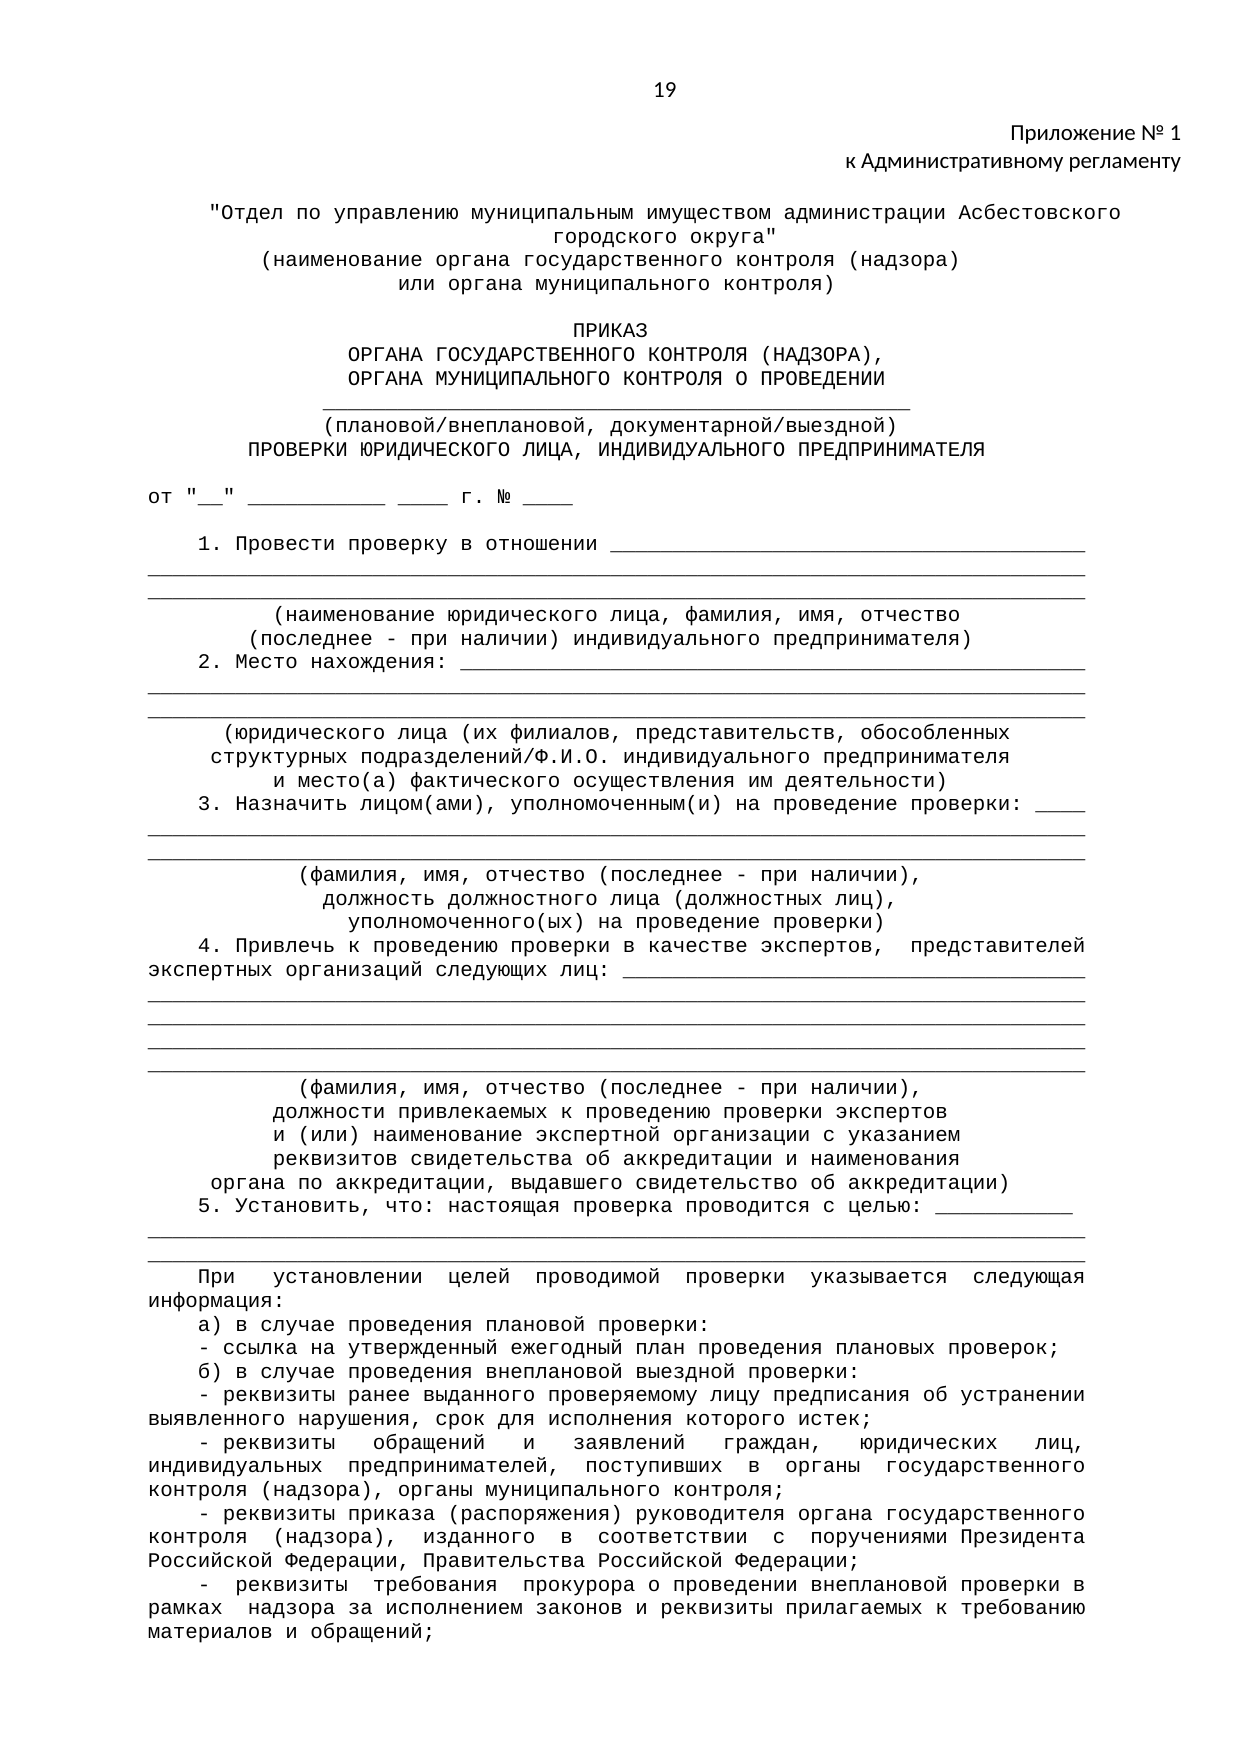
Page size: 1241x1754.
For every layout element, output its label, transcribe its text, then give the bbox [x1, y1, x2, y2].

text _______________________________________________ [148, 391, 1181, 415]
text должность должностного лица (должностных лиц), [148, 888, 1181, 912]
text индивидуальных предпринимателей, поступивших в органы государственного [148, 1455, 1181, 1479]
text ОРГАНА ГОСУДАРСТВЕННОГО КОНТРОЛЯ (НАДЗОРА), [148, 344, 1181, 368]
text 1. Провести проверку в отношении ______________________________________ [148, 533, 1181, 557]
text 5. Установить, что: настоящая проверка проводится с целью: ___________ [148, 1195, 1181, 1219]
text структурных подразделений/Ф.И.О. индивидуального предпринимателя [148, 746, 1181, 770]
text Российской Федерации, Правительства Российской Федерации; [148, 1550, 1181, 1574]
text ___________________________________________________________________________ [148, 557, 1181, 581]
text контроля (надзора), органы муниципального контроля; [148, 1479, 1181, 1503]
text ___________________________________________________________________________ [148, 1053, 1181, 1077]
text от "__" ___________ ____ г. № ____ [148, 486, 1181, 509]
text реквизитов свидетельства об аккредитации и наименования [148, 1148, 1181, 1172]
text - ссылка на утвержденный ежегодный план проведения плановых проверок; [148, 1337, 1181, 1361]
text а) в случае проведения плановой проверки: [148, 1313, 1181, 1337]
text контроля (надзора), изданного в соответствии с поручениями Президента [148, 1526, 1181, 1550]
text ___________________________________________________________________________ [148, 817, 1181, 841]
text - реквизиты ранее выданного проверяемому лицу предписания об устранении [148, 1384, 1181, 1408]
text "Отдел по управлению муниципальным имуществом администрации Асбестовского городского округа" [148, 202, 1181, 249]
text ___________________________________________________________________________ [148, 1219, 1181, 1243]
text Приложение № 1 [148, 118, 1181, 146]
text или органа муниципального контроля) [148, 273, 1181, 297]
text 2. Место нахождения: __________________________________________________ [148, 651, 1181, 675]
text 3. Назначить лицом(ами), уполномоченным(и) на проведение проверки: ____ [148, 793, 1181, 817]
text (фамилия, имя, отчество (последнее - при наличии), [148, 864, 1181, 888]
text (фамилия, имя, отчество (последнее - при наличии), [148, 1077, 1181, 1101]
text ___________________________________________________________________________ [148, 1006, 1181, 1030]
text ___________________________________________________________________________ [148, 982, 1181, 1006]
text материалов и обращений; [148, 1621, 1181, 1644]
text ___________________________________________________________________________ [148, 699, 1181, 722]
text должности привлекаемых к проведению проверки экспертов [148, 1101, 1181, 1124]
text ПРОВЕРКИ ЮРИДИЧЕСКОГО ЛИЦА, ИНДИВИДУАЛЬНОГО ПРЕДПРИНИМАТЕЛЯ [148, 439, 1181, 462]
text уполномоченного(ых) на проведение проверки) [148, 912, 1181, 935]
text (последнее - при наличии) индивидуального предпринимателя) [148, 628, 1181, 651]
text (юридического лица (их филиалов, представительств, обособленных [148, 722, 1181, 746]
text - реквизиты требования прокурора о проведении внеплановой проверки в [148, 1574, 1181, 1597]
text б) в случае проведения внеплановой выездной проверки: [148, 1361, 1181, 1384]
text ___________________________________________________________________________ [148, 1030, 1181, 1053]
text (наименование юридического лица, фамилия, имя, отчество [148, 604, 1181, 628]
text ОРГАНА МУНИЦИПАЛЬНОГО КОНТРОЛЯ О ПРОВЕДЕНИИ [148, 368, 1181, 391]
text - реквизиты приказа (распоряжения) руководителя органа государственного [148, 1503, 1181, 1526]
text экспертных организаций следующих лиц: _____________________________________ [148, 959, 1181, 982]
text ПРИКАЗ [148, 320, 1181, 344]
text (плановой/внеплановой, документарной/выездной) [148, 415, 1181, 439]
text и (или) наименование экспертной организации с указанием [148, 1124, 1181, 1148]
text выявленного нарушения, срок для исполнения которого истек; [148, 1408, 1181, 1432]
text - реквизиты обращений и заявлений граждан, юридических лиц, [148, 1432, 1181, 1455]
text ___________________________________________________________________________ [148, 581, 1181, 604]
text ___________________________________________________________________________ [148, 675, 1181, 699]
text При установлении целей проводимой проверки указывается следующая [148, 1266, 1181, 1290]
text ___________________________________________________________________________ [148, 1243, 1181, 1266]
text 4. Привлечь к проведению проверки в качестве экспертов, представителей [148, 935, 1181, 959]
text органа по аккредитации, выдавшего свидетельство об аккредитации) [148, 1172, 1181, 1195]
text (наименование органа государственного контроля (надзора) [148, 249, 1181, 273]
text рамках надзора за исполнением законов и реквизиты прилагаемых к требованию [148, 1597, 1181, 1621]
text к Административному регламенту [148, 146, 1181, 174]
text и место(а) фактического осуществления им деятельности) [148, 770, 1181, 793]
text информация: [148, 1290, 1181, 1313]
text ___________________________________________________________________________ [148, 841, 1181, 864]
